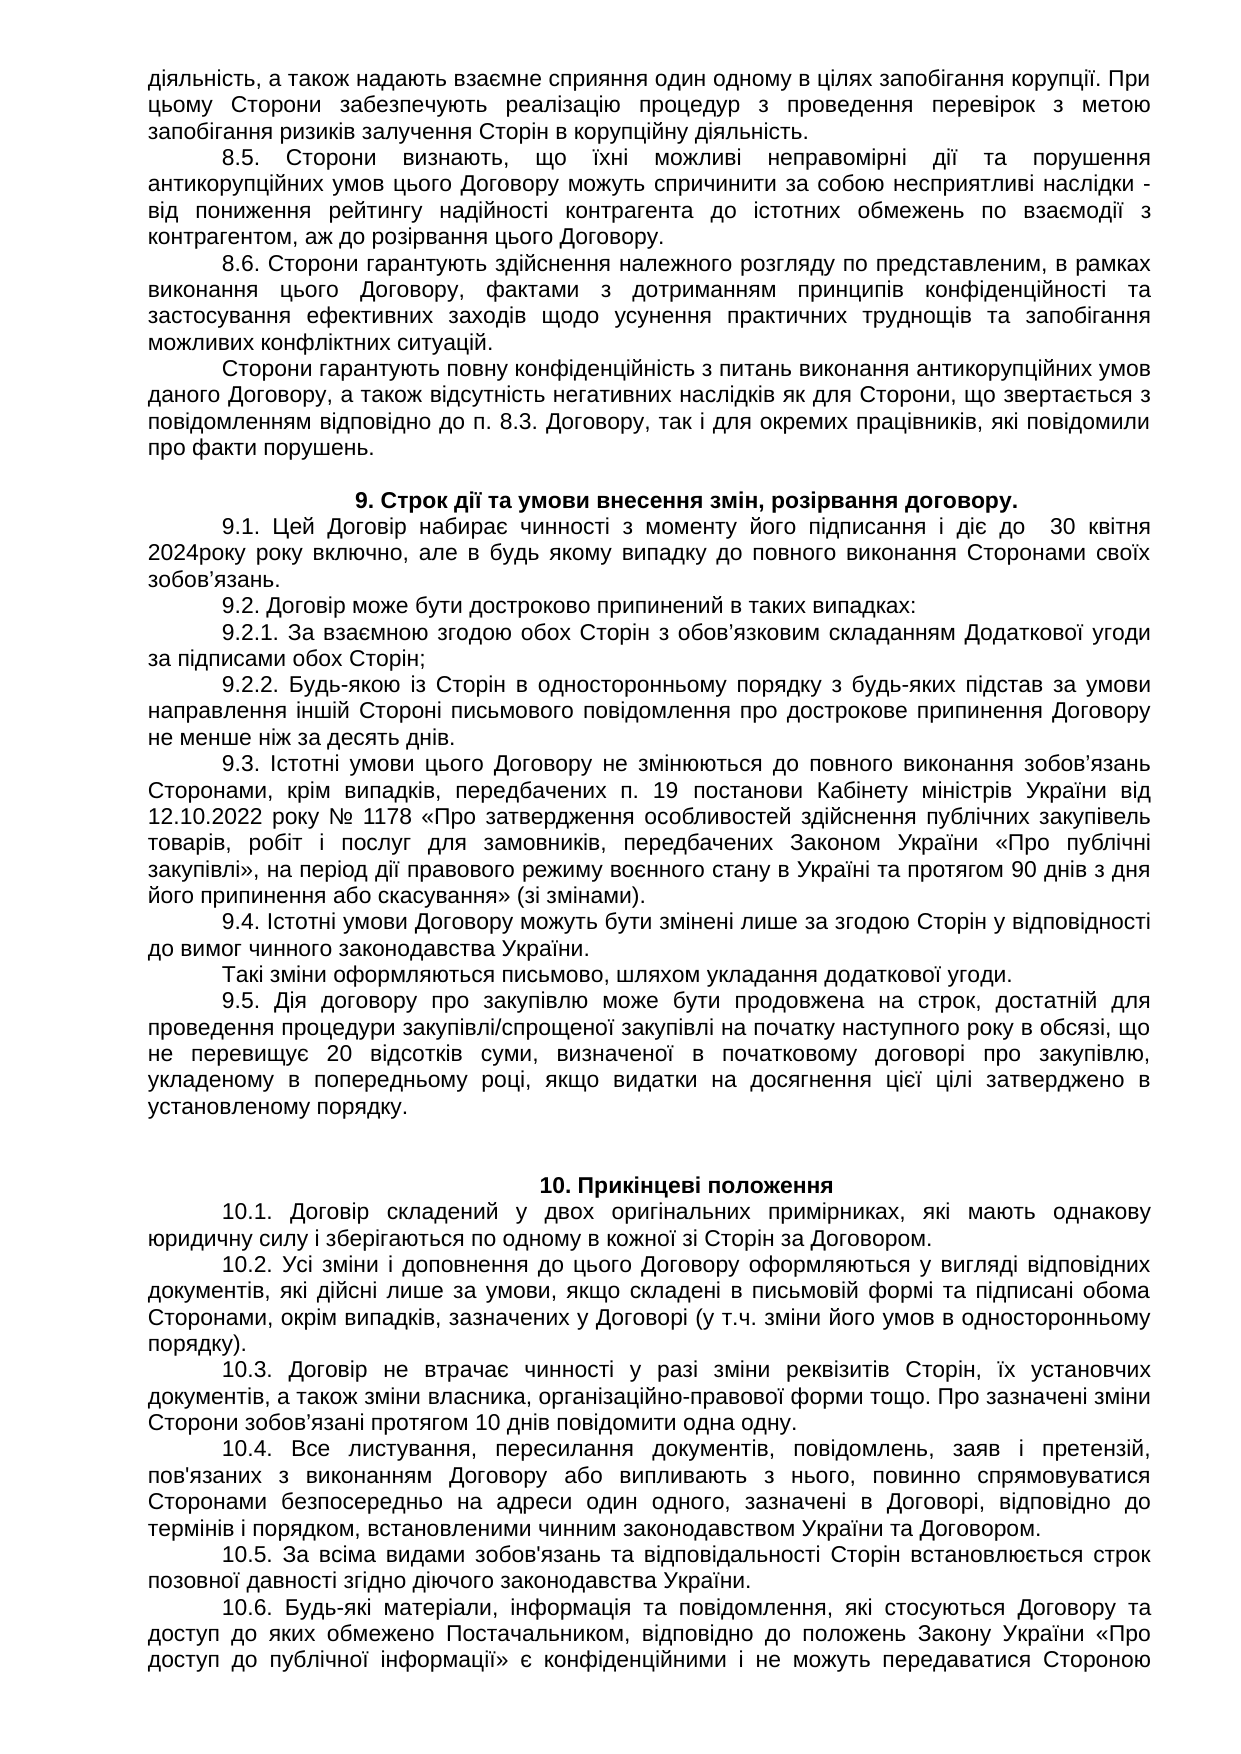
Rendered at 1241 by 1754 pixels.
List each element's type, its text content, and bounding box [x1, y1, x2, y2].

text 10.2. Усі зміни і доповнення до цього Договору оформляються у вигляді відповідних документів, які дійсні лише за умови, якщо складені в письмовій формі та підписані обома Сторонами, окрім випадків, зазначених у Договорі (у т.ч. зміни його умов в односторонньому порядку). [148, 1251, 1152, 1356]
text 9.4. Істотні умови Договору можуть бути змінені лише за згодою Сторін у відповідності до вимог чинного законодавства України. [148, 908, 1152, 961]
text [148, 65, 1152, 144]
text 10. Прикінцеві положення [148, 1172, 1152, 1198]
text 10.5. За всіма видами зобов'язань та відповідальності Сторін встановлюється строк позовної давності згідно діючого законодавства України. [148, 1541, 1152, 1593]
text 9.2.2. Будь-якою із Сторін в односторонньому порядку з будь-яких підстав за умови направлення іншій Стороні письмового повідомлення про дострокове припинення Договору не менше ніж за десять днів. [148, 671, 1152, 750]
text 9.2.1. За взаємною згодою обох Сторін з обов’язковим складанням Додаткової угоди за підписами обох Сторін; [148, 618, 1152, 671]
text Сторони гарантують повну конфіденційність з питань виконання антикорупційних умов даного Договору, а також відсутність негативних наслідків як для Сторони, що звертається з повідомленням відповідно до п. 8.3. Договору, так і для окремих працівників, які повідомили про факти порушень. [148, 355, 1152, 460]
text Такі зміни оформляються письмово, шляхом укладання додаткової угоди. [148, 961, 1152, 987]
text 8.6. Сторони гарантують здійснення належного розгляду по представленим, в рамках виконання цього Договору, фактами з дотриманням принципів конфіденційності та застосування ефективних заходів щодо усунення практичних труднощів та запобігання можливих конфліктних ситуацій. [148, 249, 1152, 355]
text 10.1. Договір складений у двох оригінальних примірниках, які мають однакову юридичну силу і зберігаються по одному в кожної зі Сторін за Договором. [148, 1198, 1152, 1251]
text 9.5. Дія договору про закупівлю може бути продовжена на строк, достатній для проведення процедури закупівлі/спрощеної закупівлі на початку наступного року в обсязі, що не перевищує 20 відсотків суми, визначеної в початковому договорі про закупівлю, укладеному в попередньому році, якщо видатки на досягнення цієї цілі затверджено в установленому порядку. [148, 987, 1152, 1119]
text 9.2. Договір може бути достроково припинений в таких випадках: [148, 592, 1152, 618]
text 10.3. Договір не втрачає чинності у разі зміни реквізитів Сторін, їх установчих документів, а також зміни власника, організаційно-правової форми тощо. Про зазначені зміни Сторони зобов’язані протягом 10 днів повідомити одна одну. [148, 1356, 1152, 1435]
text 8.5. Сторони визнають, що їхні можливі неправомірні дії та порушення антикорупційних умов цього Договору можуть спричинити за собою несприятливі наслідки - від пониження рейтингу надійності контрагента до істотних обмежень по взаємодії з контрагентом, аж до розірвання цього Договору. [148, 144, 1152, 249]
text 9.1. Цей Договір набирає чинності з моменту його підписання і діє до 30 квітня 2024року року включно, але в будь якому випадку до повного виконання Сторонами своїх зобов’язань. [148, 513, 1152, 592]
text 9.3. Істотні умови цього Договору не змінюються до повного виконання зобов’язань Сторонами, крім випадків, передбачених п. 19 постанови Кабінету міністрів України від 12.10.2022 року № 1178 «Про затвердження особливостей здійснення публічних закупівель товарів, робіт і послуг для замовників, передбачених Законом України «Про публічні закупівлі», на період дії правового режиму воєнного стану в Україні та протягом 90 днів з дня його припинення або скасування» (зі змінами). [148, 750, 1152, 908]
text 10.4. Все листування, пересилання документів, повідомлень, заяв і претензій, пов'язаних з виконанням Договору або випливають з нього, повинно спрямовуватися Сторонами безпосередньо на адреси один одного, зазначені в Договорі, відповідно до термінів і порядком, встановленими чинним законодавством України та Договором. [148, 1435, 1152, 1541]
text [148, 1593, 1152, 1673]
text 9. Строк дії та умови внесення змін, розірвання договору. [148, 487, 1152, 513]
